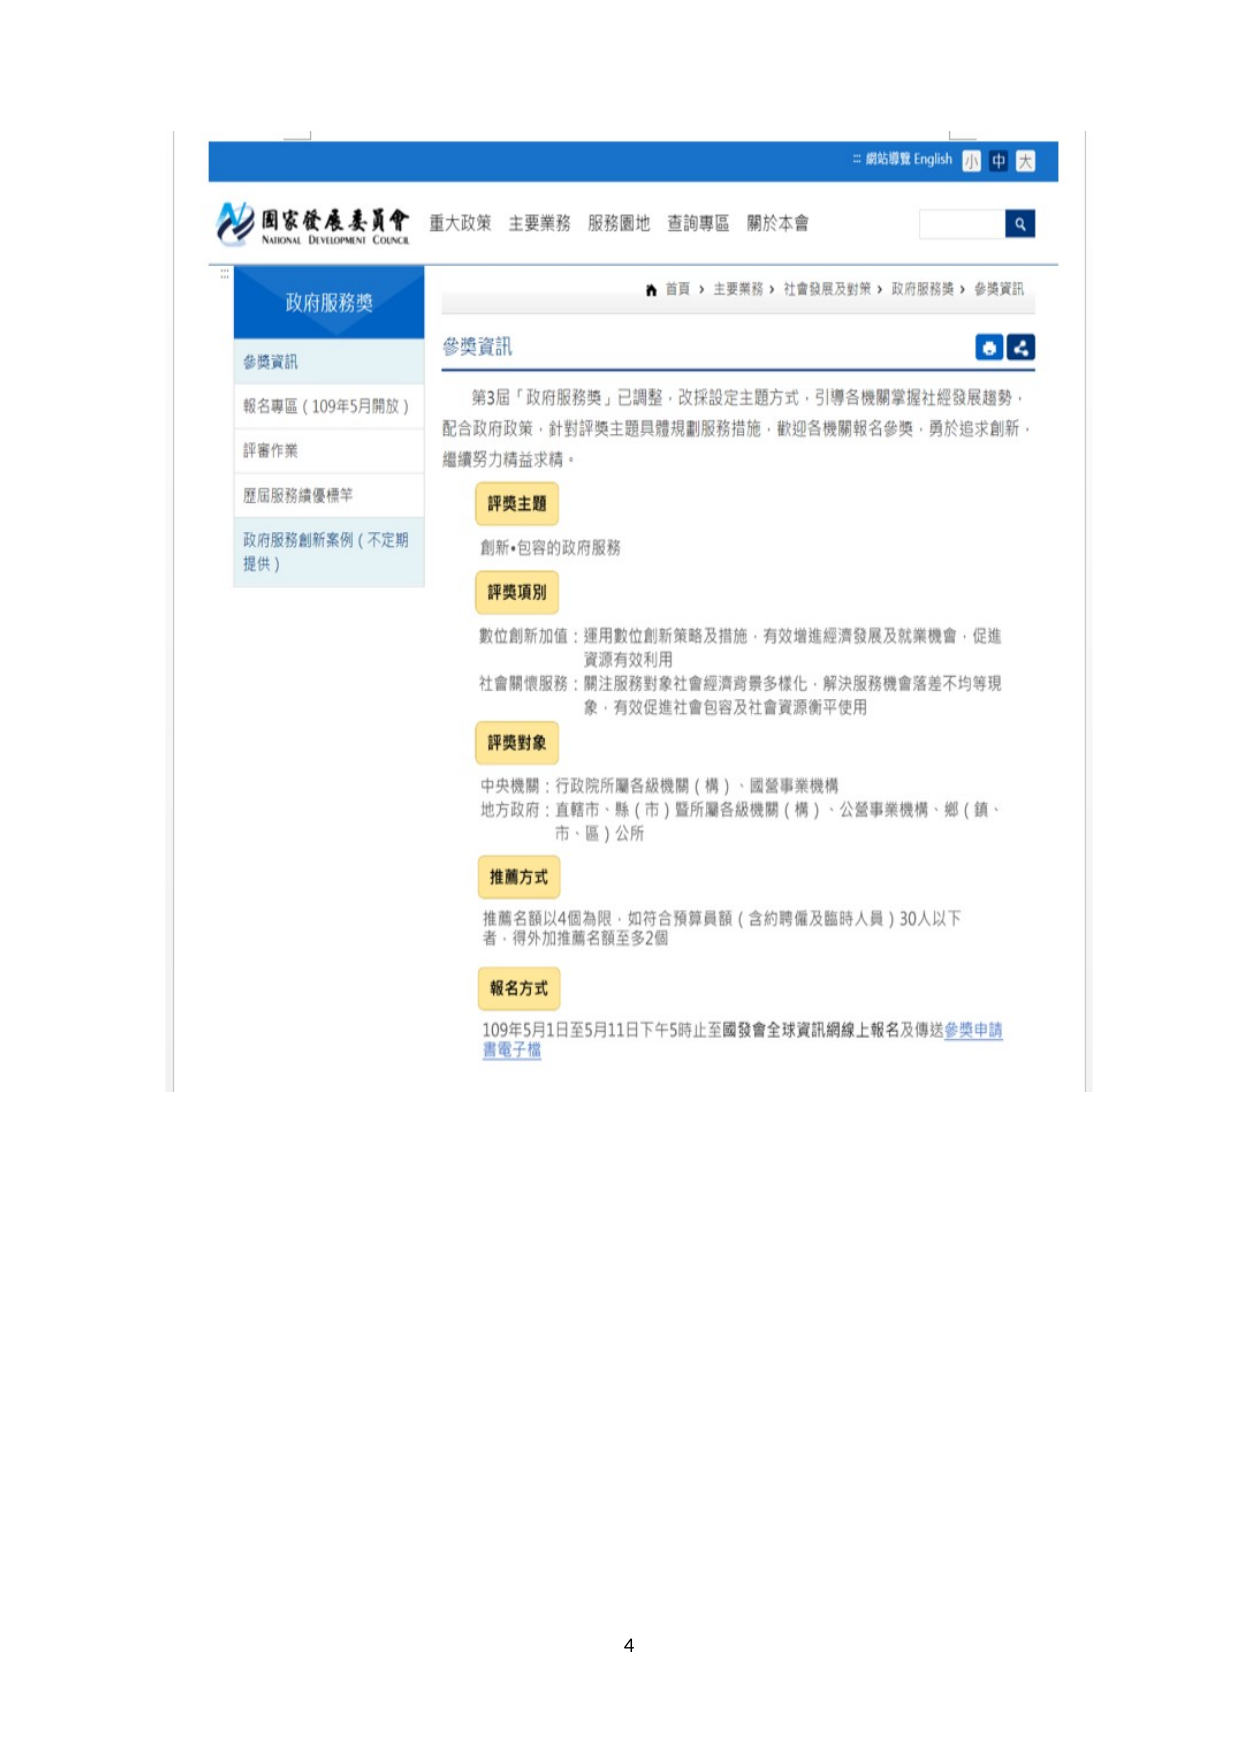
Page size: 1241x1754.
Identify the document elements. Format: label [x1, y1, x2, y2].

picture [165, 131, 1093, 1092]
